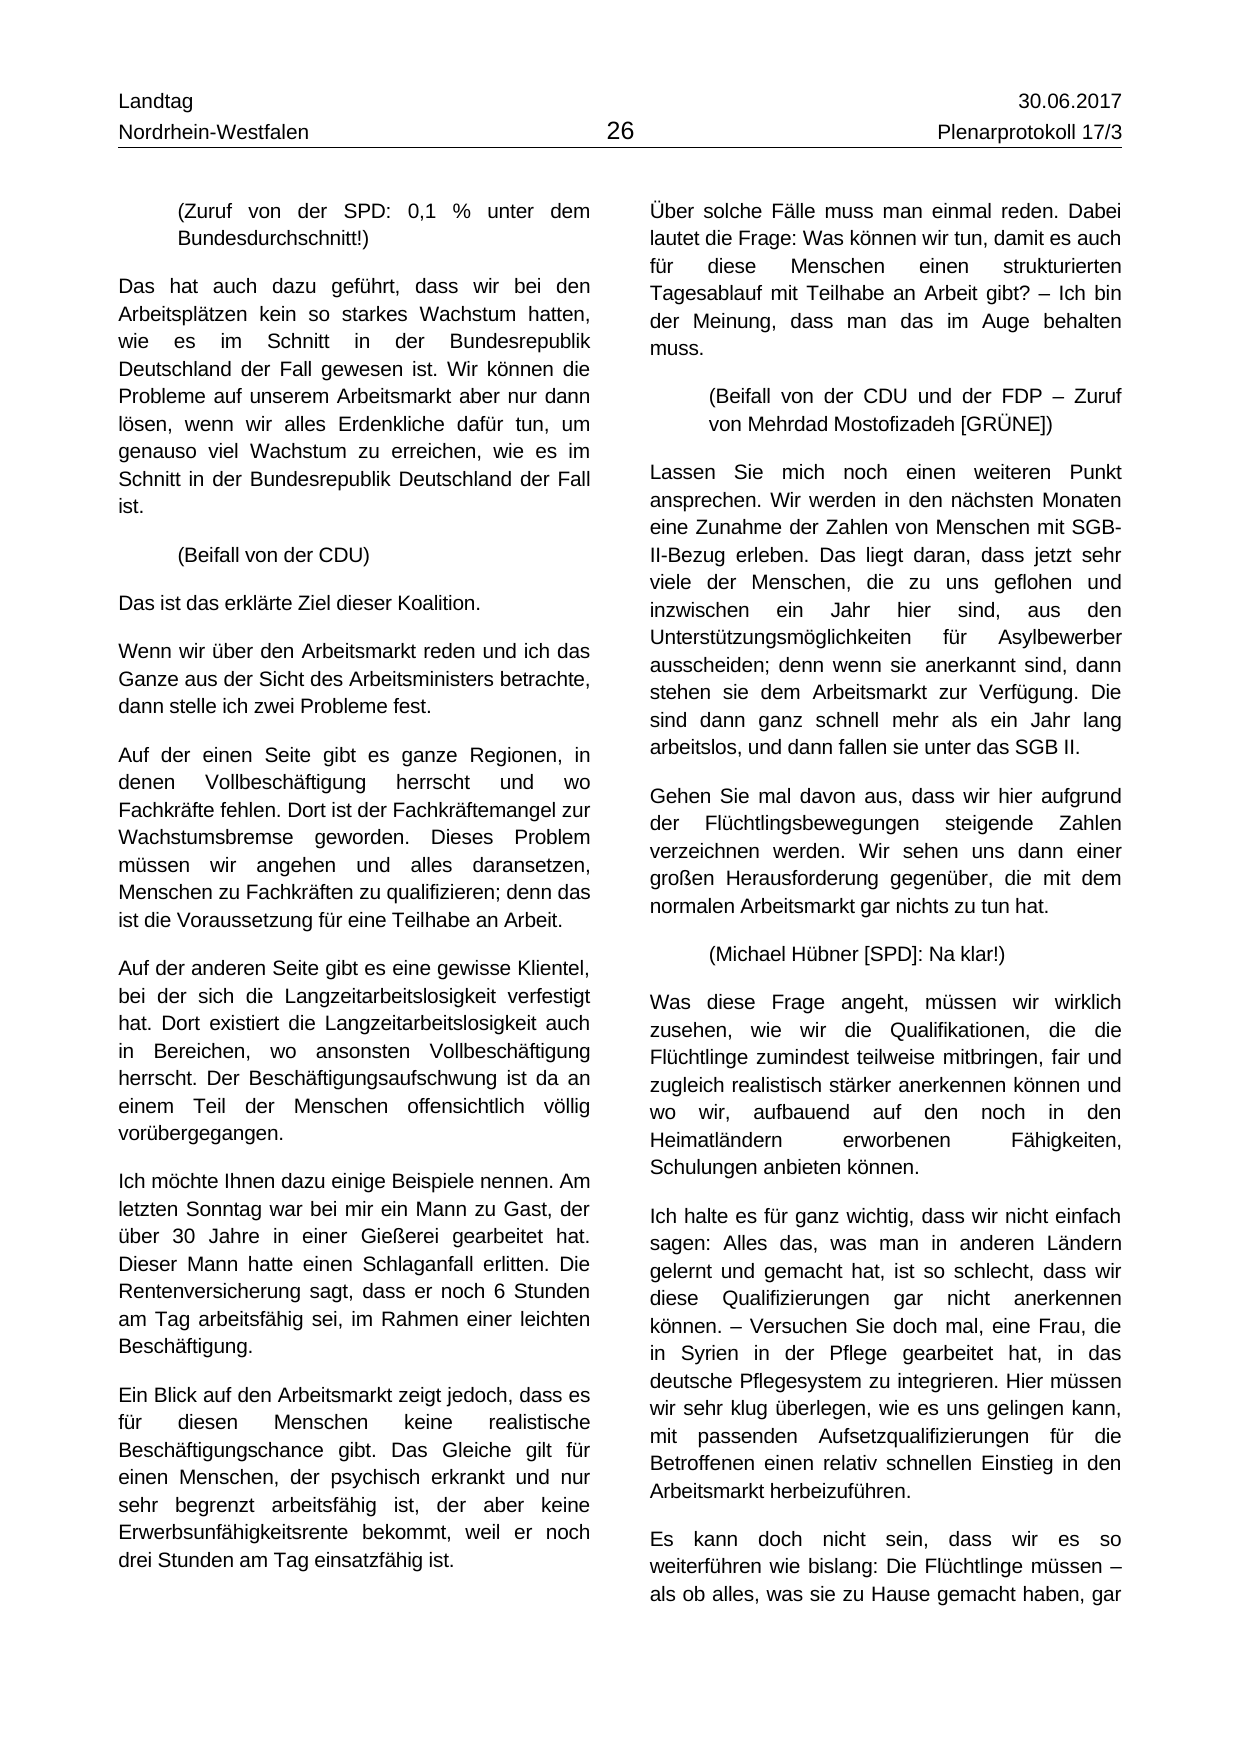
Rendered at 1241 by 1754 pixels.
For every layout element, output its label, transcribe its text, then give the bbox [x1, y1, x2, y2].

text Ein Blick auf den Arbeitsmarkt zeigt jedoch, dass es für diesen Menschen keine realistische Beschäftigungschance gibt. Das Gleiche gilt für einen Menschen, der psychisch erkrankt und nur sehr begrenzt arbeitsfähig ist, der aber keine Erwerbsunfähigkeitsrente bekommt, weil er noch drei Stunden am Tag einsatzfähig ist. [118, 1383, 591, 1572]
text (Beifall von der CDU) [177, 543, 591, 567]
text Lassen Sie mich noch einen weiteren Punkt ansprechen. Wir werden in den nächsten Monaten eine Zunahme der Zahlen von Menschen mit SGB-II-Bezug erleben. Das liegt daran, dass jetzt sehr viele der Menschen, die zu uns geflohen und inzwischen ein Jahr hier sind, aus den Unterstützungsmöglichkeiten für Asylbewerber ausscheiden; denn wenn sie anerkannt sind, dann stehen sie dem Arbeitsmarkt zur Verfügung. Die sind dann ganz schnell mehr als ein Jahr lang arbeitslos, und dann fallen sie unter das SGB II. [649, 460, 1122, 759]
text (Michael Hübner [SPD]: Na klar!) [709, 942, 1122, 966]
text Das ist das erklärte Ziel dieser Koalition. [118, 591, 591, 615]
text Über solche Fälle muss man einmal reden. Dabei lautet die Frage: Was können wir tun, damit es auch für diese Menschen einen strukturierten Tagesablauf mit Teilhabe an Arbeit gibt? – Ich bin der Meinung, dass man das im Auge behalten muss. [649, 198, 1122, 360]
text Auf der einen Seite gibt es ganze Regionen, in denen Vollbeschäftigung herrscht und wo Fachkräfte fehlen. Dort ist der Fachkräftemangel zur Wachstumsbremse geworden. Dieses Problem müssen wir angehen und alles daransetzen, Menschen zu Fachkräften zu qualifizieren; denn das ist die Voraussetzung für eine Teilhabe an Arbeit. [118, 743, 591, 932]
text Ich halte es für ganz wichtig, dass wir nicht einfach sagen: Alles das, was man in anderen Ländern gelernt und gemacht hat, ist so schlecht, dass wir diese Qualifizierungen gar nicht anerkennen können. – Versuchen Sie doch mal, eine Frau, die in Syrien in der Pflege gearbeitet hat, in das deutsche Pflegesystem zu integrieren. Hier müssen wir sehr klug überlegen, wie es uns gelingen kann, mit passenden Aufsetzqualifizierungen für die Betroffenen einen relativ schnellen Einstieg in den Arbeitsmarkt herbeizuführen. [649, 1203, 1122, 1502]
text Was diese Frage angeht, müssen wir wirklich zusehen, wie wir die Qualifikationen, die die Flüchtlinge zumindest teilweise mitbringen, fair und zugleich realistisch stärker anerkennen können und wo wir, aufbauend auf den noch in den Heimatländern erworbenen Fähigkeiten, Schulungen anbieten können. [649, 990, 1122, 1179]
text Ich möchte Ihnen dazu einige Beispiele nennen. Am letzten Sonntag war bei mir ein Mann zu Gast, der über 30 Jahre in einer Gießerei gearbeitet hat. Dieser Mann hatte einen Schlaganfall erlitten. Die Rentenversicherung sagt, dass er noch 6 Stunden am Tag arbeitsfähig sei, im Rahmen einer leichten Beschäftigung. [118, 1169, 591, 1358]
text (Zuruf von der SPD: 0,1 % unter dem Bundesdurchschnitt!) [177, 198, 591, 250]
text Auf der anderen Seite gibt es eine gewisse Klientel, bei der sich die Langzeitarbeitslosigkeit verfestigt hat. Dort existiert die Langzeitarbeitslosigkeit auch in Bereichen, wo ansonsten Vollbeschäftigung herrscht. Der Beschäftigungsaufschwung ist da an einem Teil der Menschen offensichtlich völlig vorübergegangen. [118, 956, 591, 1145]
text Gehen Sie mal davon aus, dass wir hier aufgrund der Flüchtlingsbewegungen steigende Zahlen verzeichnen werden. Wir sehen uns dann einer großen Herausforderung gegenüber, die mit dem normalen Arbeitsmarkt gar nichts zu tun hat. [649, 783, 1122, 917]
text (Beifall von der CDU und der FDP – Zuruf von Mehrdad Mostofizadeh [GRÜNE]) [709, 384, 1122, 436]
text Das hat auch dazu geführt, dass wir bei den Arbeitsplätzen kein so starkes Wachstum hatten, wie es im Schnitt in der Bundesrepublik Deutschland der Fall gewesen ist. Wir können die Probleme auf unserem Arbeitsmarkt aber nur dann lösen, wenn wir alles Erdenkliche dafür tun, um genauso viel Wachstum zu erreichen, wie es im Schnitt in der Bundesrepublik Deutschland der Fall ist. [118, 274, 591, 518]
text Wenn wir über den Arbeitsmarkt reden und ich das Ganze aus der Sicht des Arbeitsministers betrachte, dann stelle ich zwei Probleme fest. [118, 639, 591, 718]
